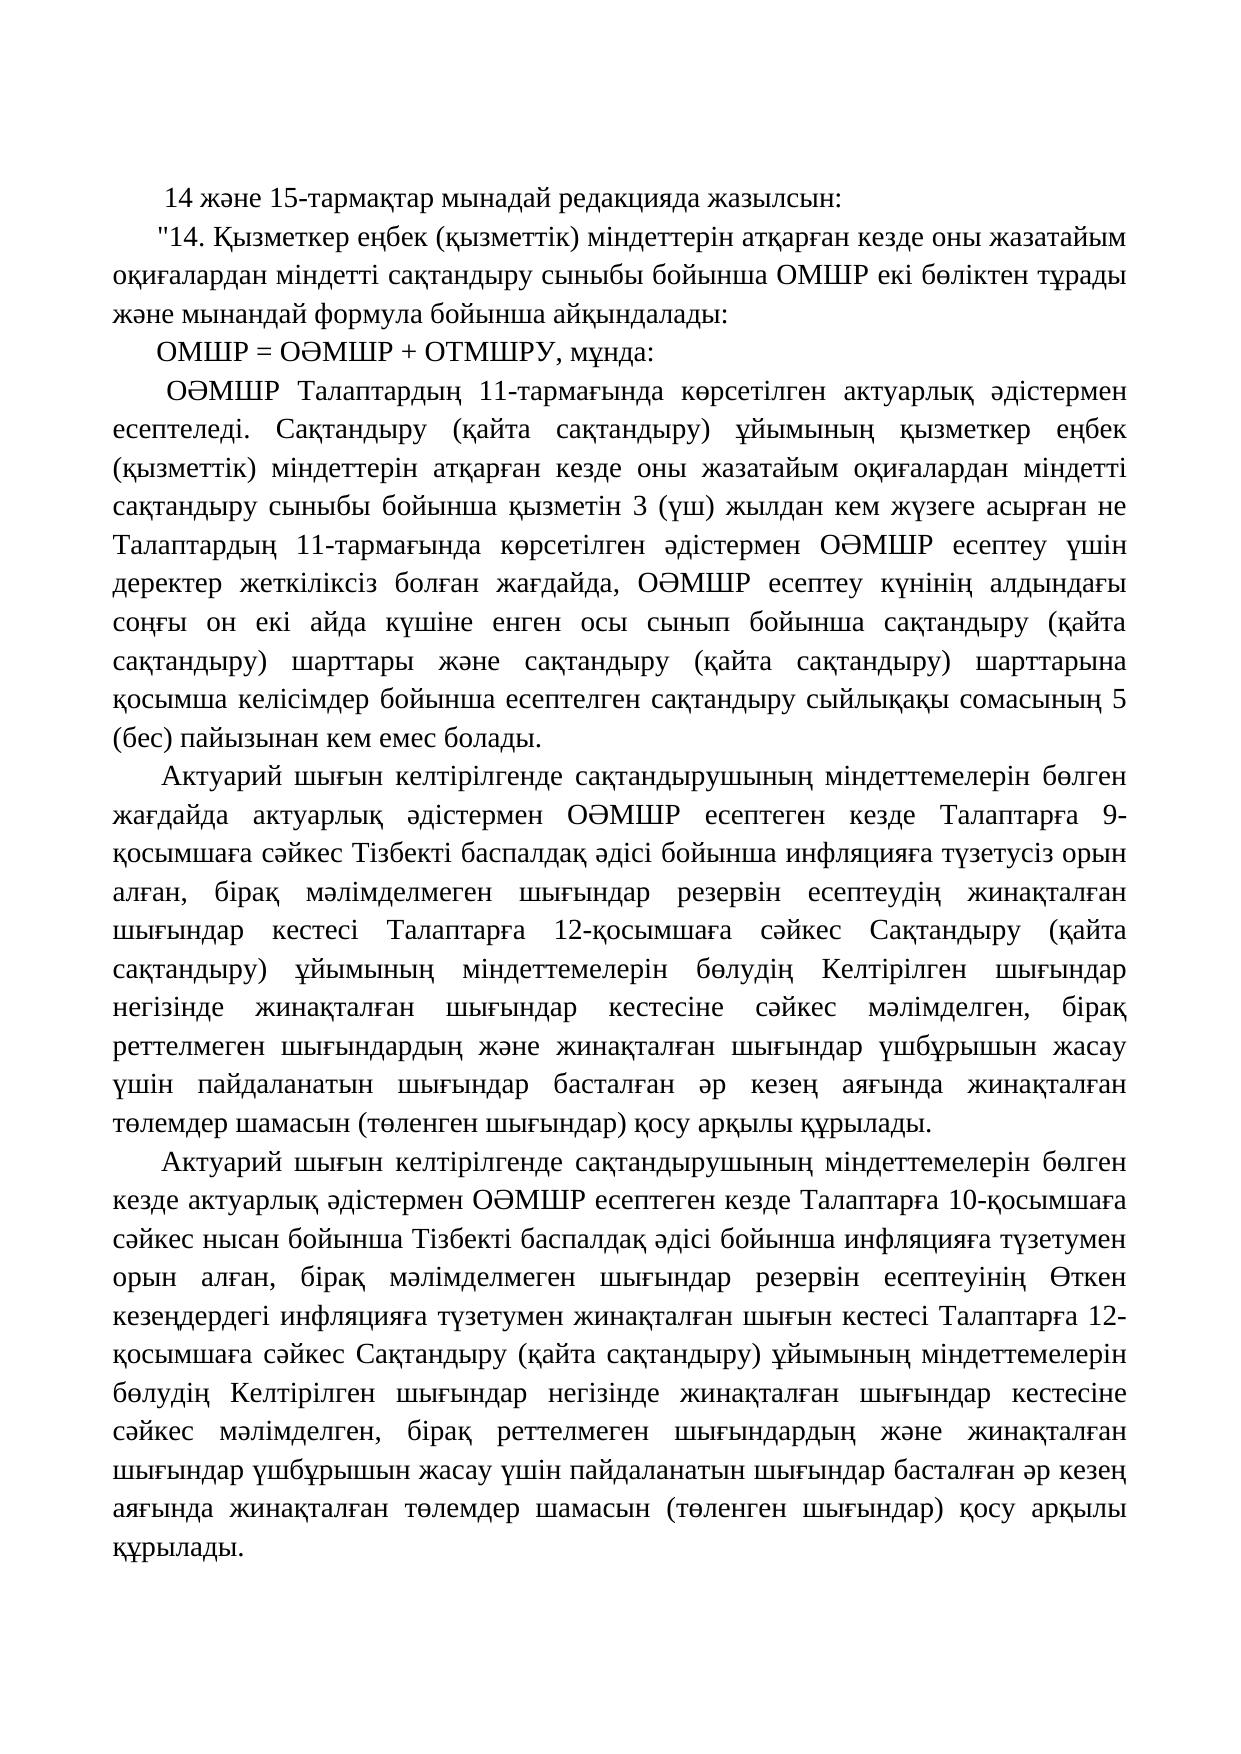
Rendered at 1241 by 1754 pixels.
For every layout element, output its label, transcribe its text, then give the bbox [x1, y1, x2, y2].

text ОӘМШР Талаптардың 11-тармағында көрсетілген актуарлық әдістермен есептеледі. Сақтандыру (қайта сақтандыру) ұйымының қызметкер еңбек (қызметтік) міндеттерін атқарған кезде оны жазатайым оқиғалардан міндетті сақтандыру сыныбы бойынша қызметін 3 (үш) жылдан кем жүзеге асырған не Талаптардың 11-тармағында көрсетілген әдістермен ОӘМШР есептеу үшін деректер жеткіліксіз болған жағдайда, ОӘМШР есептеу күнінің алдындағы соңғы он екі айда күшіне енген осы сынып бойынша сақтандыру (қайта сақтандыру) шарттары және сақтандыру (қайта сақтандыру) шарттарына қосымша келісімдер бойынша есептелген сақтандыру сыйлықақы сомасының 5 (бес) пайызынан кем емес болады. [112, 373, 1128, 753]
text 14 және 15-тармақтар мынадай редакцияда жазылсын: [112, 180, 1128, 214]
text ОМШР = ОӘМШР + ОТМШРУ, мұнда: [112, 334, 1128, 368]
text "14. Қызметкер еңбек (қызметтік) міндеттерін атқарған кезде оны жазатайым оқиғалардан міндетті сақтандыру сыныбы бойынша ОМШР екі бөліктен тұрады және мынандай формула бойынша айқындалады: [112, 219, 1128, 329]
text Актуарий шығын келтірілгенде сақтандырушының міндеттемелерін бөлген кезде актуарлық әдістермен ОӘМШР есептеген кезде Талаптарға 10-қосымшаға сәйкес нысан бойынша Тізбекті баспалдақ әдісі бойынша инфляцияға түзетумен орын алған, бірақ мәлімделмеген шығындар резервін есептеуінің Өткен кезеңдердегі инфляцияға түзетумен жинақталған шығын кестесі Талаптарға 12-қосымшаға сәйкес Сақтандыру (қайта сақтандыру) ұйымының міндеттемелерін бөлудің Келтірілген шығындар негізінде жинақталған шығындар кестесіне сәйкес мәлімделген, бірақ реттелмеген шығындардың және жинақталған шығындар үшбұрышын жасау үшін пайдаланатын шығындар басталған әр кезең аяғында жинақталған төлемдер шамасын (төленген шығындар) қосу арқылы құрылады. [112, 1144, 1128, 1563]
text Актуарий шығын келтірілгенде сақтандырушының міндеттемелерін бөлген жағдайда актуарлық әдістермен ОӘМШР есептеген кезде Талаптарға 9-қосымшаға сәйкес Тізбекті баспалдақ әдісі бойынша инфляцияға түзетусіз орын алған, бірақ мәлімделмеген шығындар резервін есептеудің жинақталған шығындар кестесі Талаптарға 12-қосымшаға сәйкес Сақтандыру (қайта сақтандыру) ұйымының міндеттемелерін бөлудің Келтірілген шығындар негізінде жинақталған шығындар кестесіне сәйкес мәлімделген, бірақ реттелмеген шығындардың және жинақталған шығындар үшбұрышын жасау үшін пайдаланатын шығындар басталған әр кезең аяғында жинақталған төлемдер шамасын (төленген шығындар) қосу арқылы құрылады. [112, 758, 1128, 1139]
